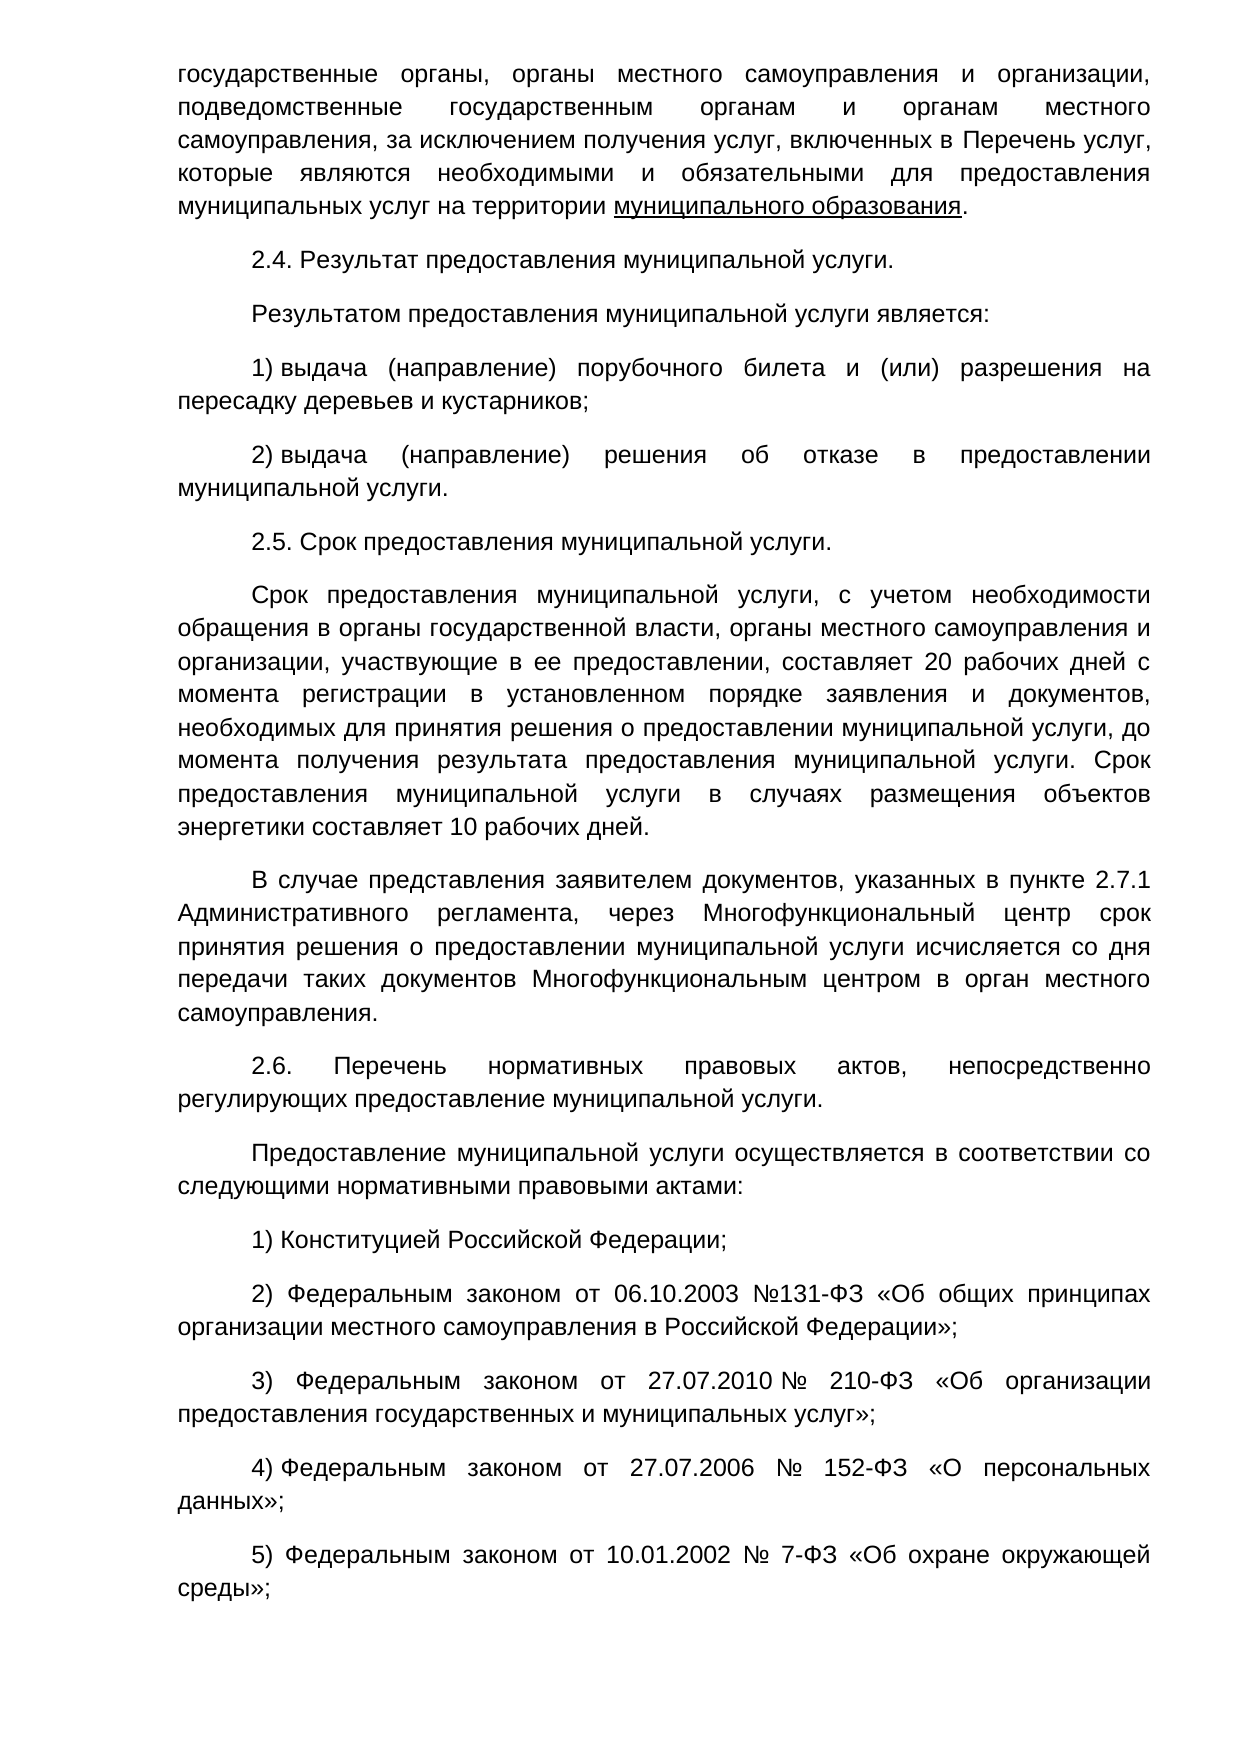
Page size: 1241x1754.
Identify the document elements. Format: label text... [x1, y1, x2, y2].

text В случае представления заявителем документов, указанных в пункте 2.7.1 Административного регламента, через Многофункциональный центр срок принятия решения о предоставлении муниципальной услуги исчисляется со дня передачи таких документов Многофункциональным центром в орган местного самоуправления. [177, 865, 1152, 1026]
text 2.6. Перечень нормативных правовых актов, непосредственно регулирующих предоставление муниципальной услуги. [177, 1051, 1152, 1113]
text 2.4. Результат предоставления муниципальной услуги. [177, 245, 1152, 274]
text 2) выдача (направление) решения об отказе в предоставлении муниципальной услуги. [177, 440, 1152, 501]
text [177, 59, 1152, 220]
text 1) Конституцией Российской Федерации; [177, 1225, 1152, 1254]
text Предоставление муниципальной услуги осуществляется в соответствии со следующими нормативными правовыми актами: [177, 1138, 1152, 1200]
text 2.5. Срок предоставления муниципальной услуги. [177, 527, 1152, 555]
text 5) Федеральным законом от 10.01.2002 № 7-ФЗ «Об охране окружающей среды»; [177, 1539, 1152, 1601]
text 1) выдача (направление) порубочного билета и (или) разрешения на пересадку деревьев и кустарников; [177, 353, 1152, 414]
text 3) Федеральным законом от 27.07.2010 № 210-ФЗ «Об организации предоставления государственных и муниципальных услуг»; [177, 1366, 1152, 1428]
text 4) Федеральным законом от 27.07.2006 № 152-ФЗ «О персональных данных»; [177, 1453, 1152, 1514]
text Срок предоставления муниципальной услуги, с учетом необходимости обращения в органы государственной власти, органы местного самоуправления и организации, участвующие в ее предоставлении, составляет 20 рабочих дней с момента регистрации в установленном порядке заявления и документов, необходимых для принятия решения о предоставлении муниципальной услуги, до момента получения результата предоставления муниципальной услуги. Срок предоставления муниципальной услуги в случаях размещения объектов энергетики составляет 10 рабочих дней. [177, 580, 1152, 840]
text 2) Федеральным законом от 06.10.2003 №131-ФЗ «Об общих принципах организации местного самоуправления в Российской Федерации»; [177, 1279, 1152, 1341]
text Результатом предоставления муниципальной услуги является: [177, 299, 1152, 328]
